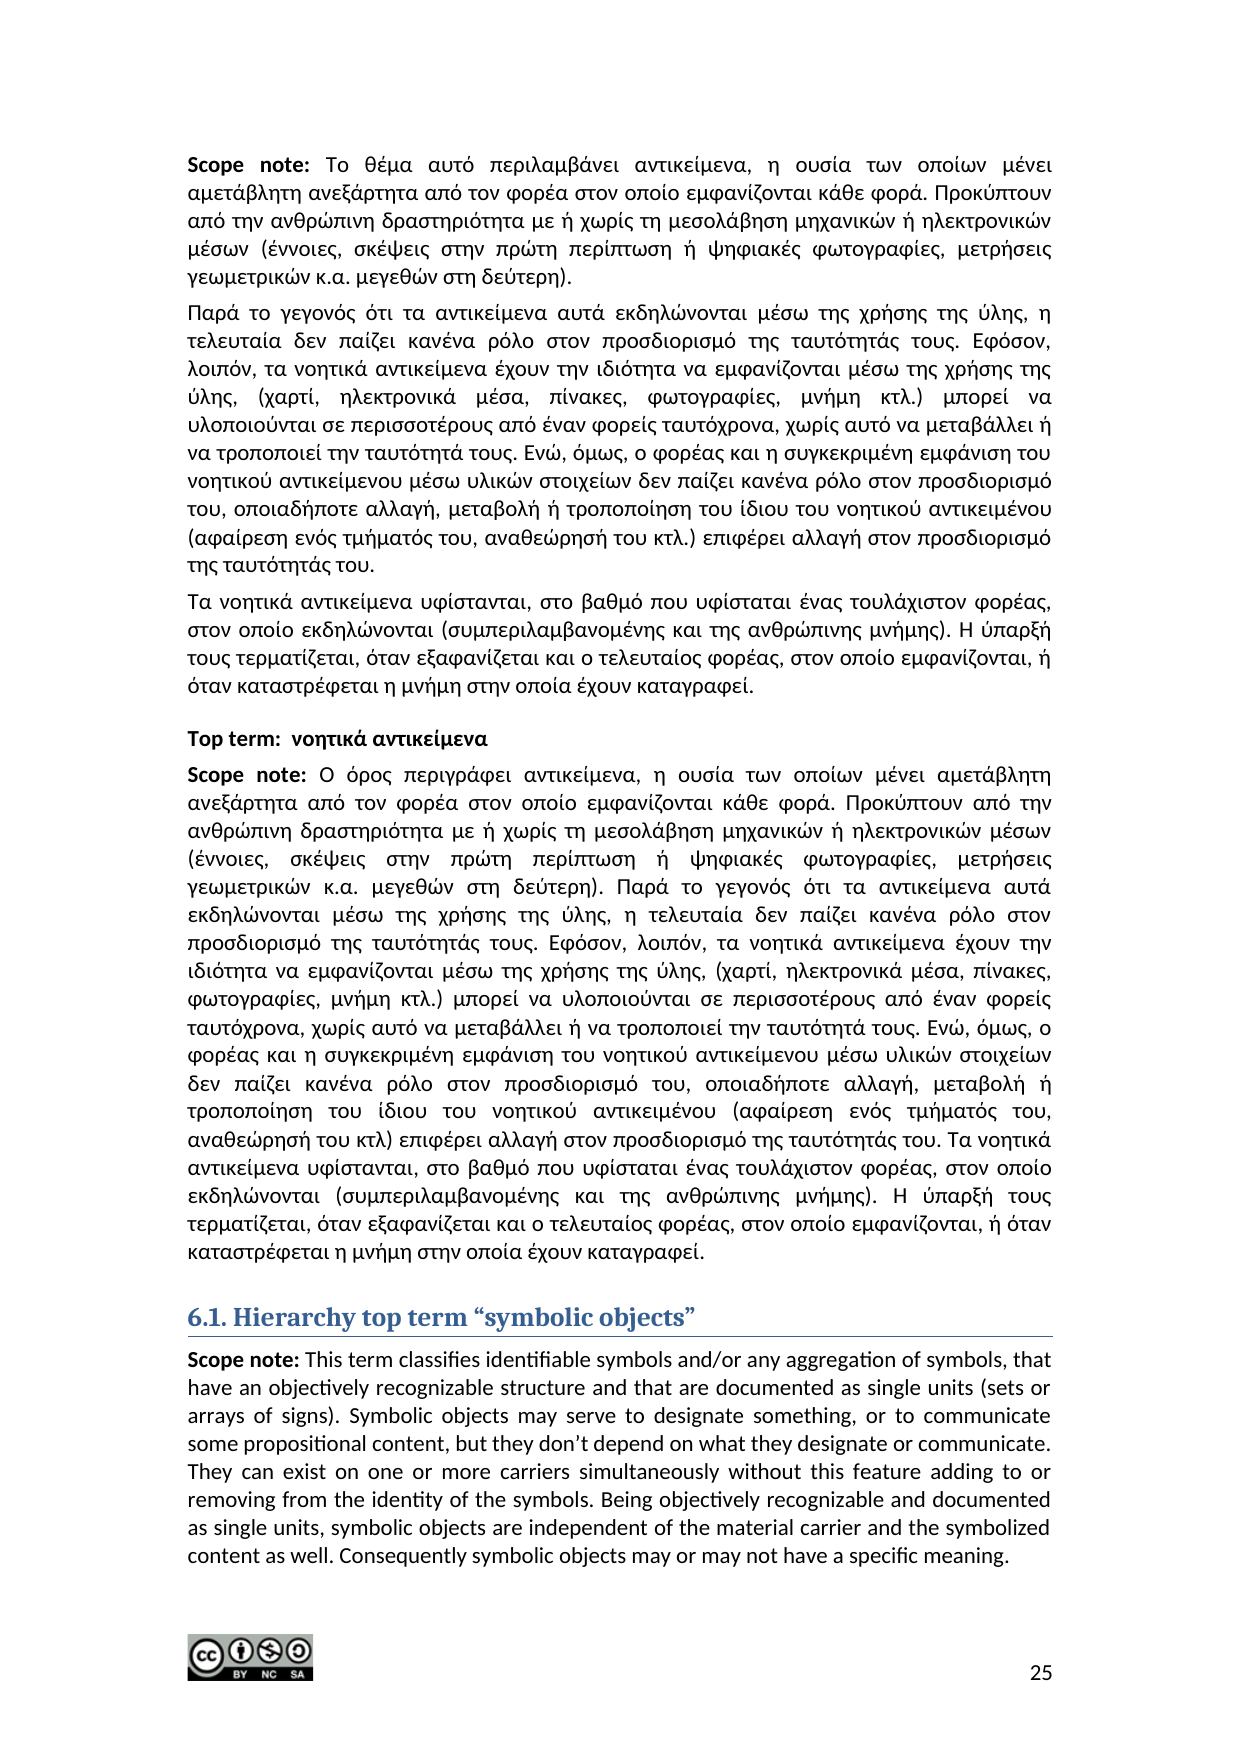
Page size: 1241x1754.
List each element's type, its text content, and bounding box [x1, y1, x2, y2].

text Scope note: Το θέμα αυτό περιλαμβάνει αντικείμενα, η ουσία των οποίων μένει αμετάβλητη ανεξάρτητα από τον φορέα στον οποίο εμφανίζονται κάθε φορά. Προκύπτουν από την ανθρώπινη δραστηριότητα με ή χωρίς τη μεσολάβηση μηχανικών ή ηλεκτρονικών μέσων (έννοιες, σκέψεις στην πρώτη περίπτωση ή ψηφιακές φωτογραφίες, μετρήσεις γεωμετρικών κ.α. μεγεθών στη δεύτερη). [187, 150, 1053, 290]
text Scope note: Ο όρος περιγράφει αντικείμενα, η ουσία των οποίων μένει αμετάβλητη ανεξάρτητα από τον φορέα στον οποίο εμφανίζονται κάθε φορά. Προκύπτουν από την ανθρώπινη δραστηριότητα με ή χωρίς τη μεσολάβηση μηχανικών ή ηλεκτρονικών μέσων (έννοιες, σκέψεις στην πρώτη περίπτωση ή ψηφιακές φωτογραφίες, μετρήσεις γεωμετρικών κ.α. μεγεθών στη δεύτερη). Παρά το γεγονός ότι τα αντικείμενα αυτά εκδηλώνονται μέσω της χρήσης της ύλης, η τελευταία δεν παίζει κανένα ρόλο στον προσδιορισμό της ταυτότητάς τους. Εφόσον, λοιπόν, τα νοητικά αντικείμενα έχουν την ιδιότητα να εμφανίζονται μέσω της χρήσης της ύλης, (χαρτί, ηλεκτρονικά μέσα, πίνακες, φωτογραφίες, μνήμη κτλ.) μπορεί να υλοποιούνται σε περισσοτέρους από έναν φορείς ταυτόχρονα, χωρίς αυτό να μεταβάλλει ή να τροποποιεί την ταυτότητά τους. Ενώ, όμως, ο φορέας και η συγκεκριμένη εμφάνιση του νοητικού αντικείμενου μέσω υλικών στοιχείων δεν παίζει κανένα ρόλο στον προσδιορισμό του, οποιαδήποτε αλλαγή, μεταβολή ή τροποποίηση του ίδιου του νοητικού αντικειμένου (αφαίρεση ενός τμήματός του, αναθεώρησή του κτλ) επιφέρει αλλαγή στον προσδιορισμό της ταυτότητάς του. Τα νοητικά αντικείμενα υφίστανται, στο βαθμό που υφίσταται ένας τουλάχιστον φορέας, στον οποίο εκδηλώνονται (συμπεριλαμβανομένης και της ανθρώπινης μνήμης). Η ύπαρξή τους τερματίζεται, όταν εξαφανίζεται και ο τελευταίος φορέας, στον οποίο εμφανίζονται, ή όταν καταστρέφεται η μνήμη στην οποία έχουν καταγραφεί. [187, 760, 1053, 1265]
text Τα νοητικά αντικείμενα υφίστανται, στο βαθμό που υφίσταται ένας τουλάχιστον φορέας, στον οποίο εκδηλώνονται (συμπεριλαμβανομένης και της ανθρώπινης μνήμης). Η ύπαρξή τους τερματίζεται, όταν εξαφανίζεται και ο τελευταίος φορέας, στον οποίο εμφανίζονται, ή όταν καταστρέφεται η μνήμη στην οποία έχουν καταγραφεί. [187, 587, 1053, 699]
text Scope note: This term classifies identifiable symbols and/or any aggregation of symbols, that have an objectively recognizable structure and that are documented as single units (sets or arrays of signs). Symbolic objects may serve to designate something, or to communicate some propositional content, but they don’t depend on what they designate or communicate. They can exist on one or more carriers simultaneously without this feature adding to or removing from the identity of the symbols. Being objectively recognizable and documented as single units, symbolic objects are independent of the material carrier and the symbolized content as well. Consequently symbolic objects may or may not have a specific meaning. [187, 1345, 1053, 1569]
subtitle Hierarchy top term “symbolic objects” [187, 1302, 1053, 1337]
text Παρά το γεγονός ότι τα αντικείμενα αυτά εκδηλώνονται μέσω της χρήσης της ύλης, η τελευταία δεν παίζει κανένα ρόλο στον προσδιορισμό της ταυτότητάς τους. Εφόσον, λοιπόν, τα νοητικά αντικείμενα έχουν την ιδιότητα να εμφανίζονται μέσω της χρήσης της ύλης, (χαρτί, ηλεκτρονικά μέσα, πίνακες, φωτογραφίες, μνήμη κτλ.) μπορεί να υλοποιούνται σε περισσοτέρους από έναν φορείς ταυτόχρονα, χωρίς αυτό να μεταβάλλει ή να τροποποιεί την ταυτότητά τους. Ενώ, όμως, ο φορέας και η συγκεκριμένη εμφάνιση του νοητικού αντικείμενου μέσω υλικών στοιχείων δεν παίζει κανένα ρόλο στον προσδιορισμό του, οποιαδήποτε αλλαγή, μεταβολή ή τροποποίηση του ίδιου του νοητικού αντικειμένου (αφαίρεση ενός τμήματός του, αναθεώρησή του κτλ.) επιφέρει αλλαγή στον προσδιορισμό της ταυτότητάς του. [187, 298, 1053, 579]
picture [187, 1634, 314, 1681]
text Top term: νοητικά αντικείμενα [187, 724, 1053, 752]
